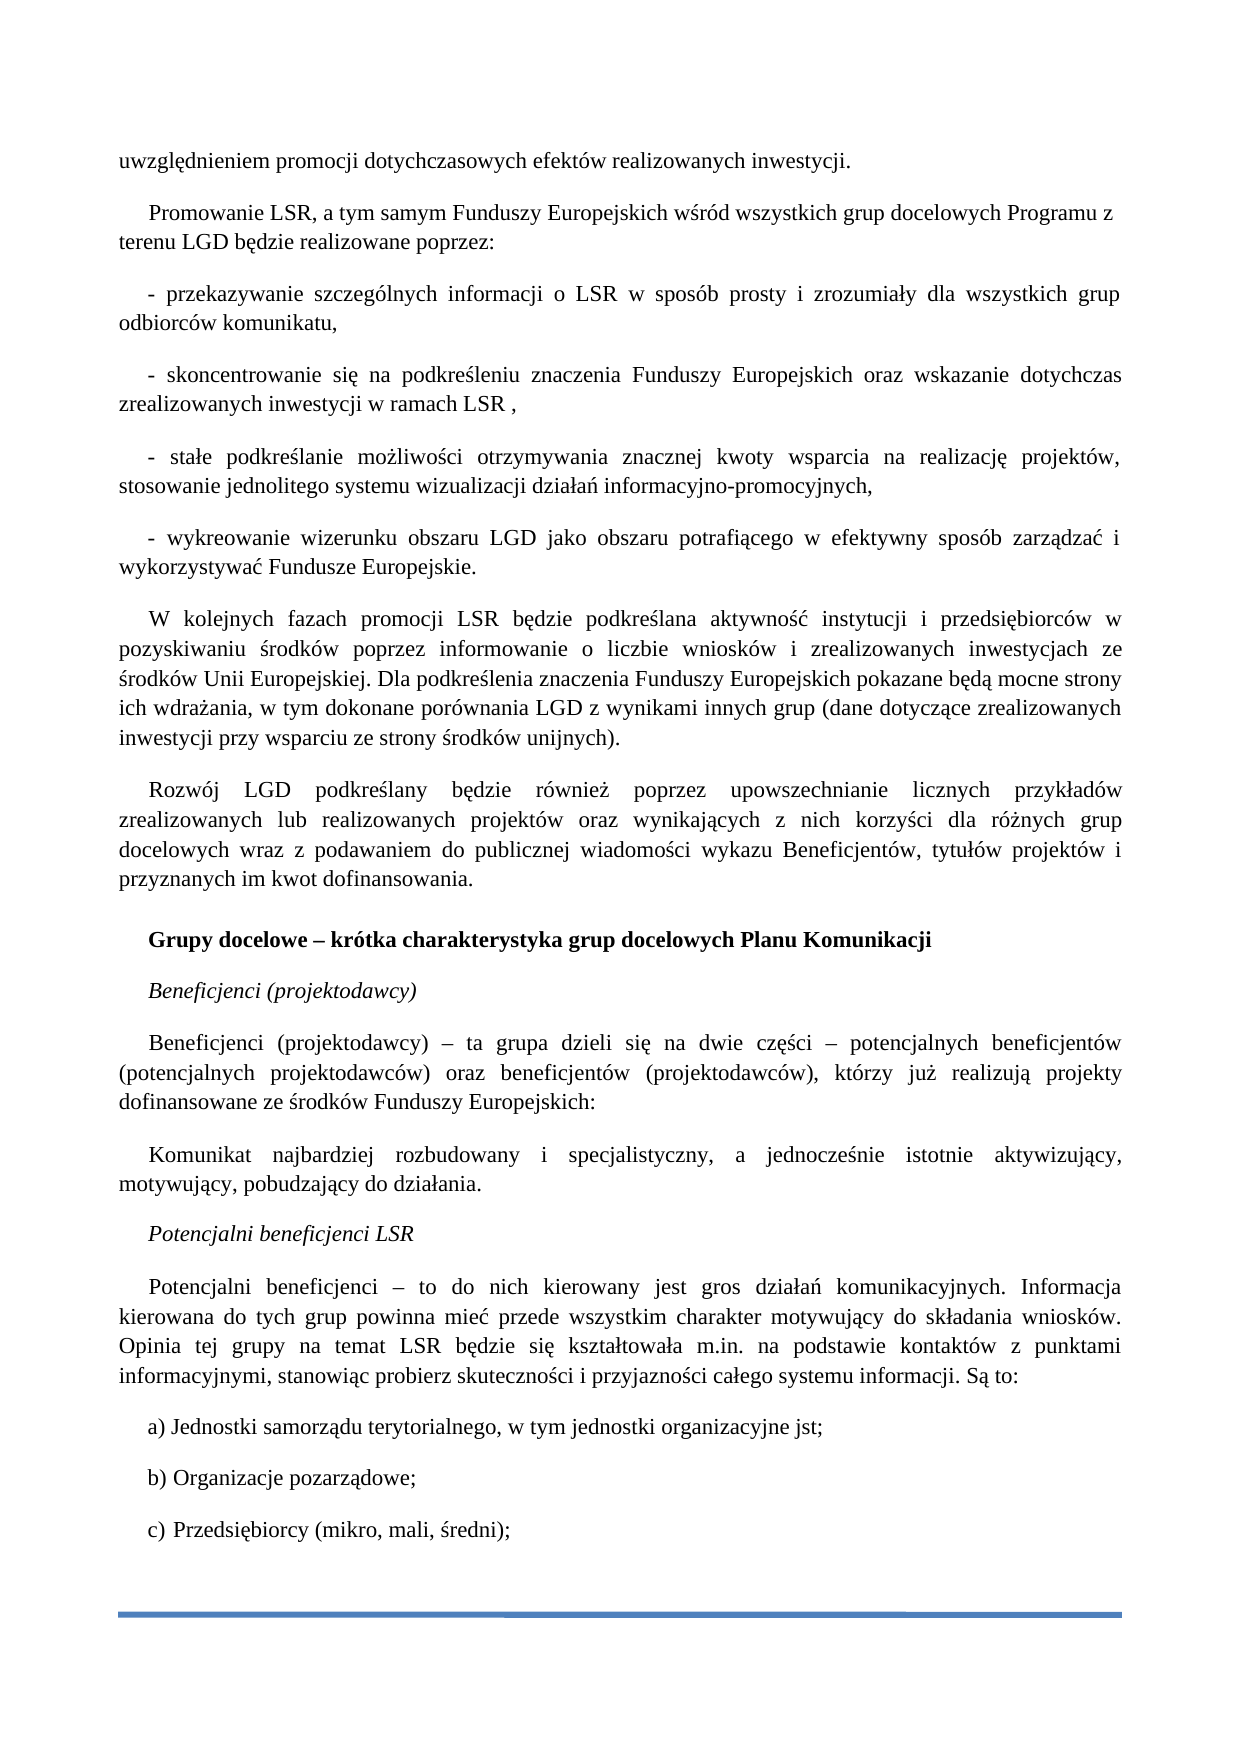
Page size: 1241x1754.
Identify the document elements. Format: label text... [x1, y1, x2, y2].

text Beneficjenci (projektodawcy) [148, 977, 1123, 1003]
list wykreowanie wizerunku obszaru LGD jako obszaru potrafiącego w efektywny sposób zarządzać i wykorzystywać Fundusze Europejskie. [119, 524, 1121, 579]
text Potencjalni beneficjenci LSR [148, 1221, 1123, 1247]
list Organizacje pozarządowe; [147, 1464, 1123, 1490]
text uwzględnieniem promocji dotychczasowych efektów realizowanych inwestycji. [119, 147, 1123, 173]
text Rozwój LGD podkreślany będzie również poprzez upowszechnianie licznych przykładów zrealizowanych lub realizowanych projektów oraz wynikających z nich korzyści dla różnych grup docelowych wraz z podawaniem do publicznej wiadomości wykazu Beneficjentów, tytułów projektów i przyznanych im kwot dofinansowania. [119, 776, 1123, 892]
text Potencjalni beneficjenci – to do nich kierowany jest gros działań komunikacyjnych. Informacja kierowana do tych grup powinna mieć przede wszystkim charakter motywujący do składania wniosków. Opinia tej grupy na temat LSR będzie się kształtowała m.in. na podstawie kontaktów z punktami informacyjnymi, stanowiąc probierz skuteczności i przyjazności całego systemu informacji. Są to: [119, 1273, 1123, 1388]
list stałe podkreślanie możliwości otrzymywania znacznej kwoty wsparcia na realizację projektów, stosowanie jednolitego systemu wizualizacji działań informacyjno-promocyjnych, [119, 443, 1121, 498]
list przekazywanie szczególnych informacji o LSR w sposób prosty i zrozumiały dla wszystkich grup odbiorców komunikatu, [119, 280, 1121, 336]
list Jednostki samorządu terytorialnego, w tym jednostki organizacyjne jst; [147, 1413, 1123, 1439]
text Beneficjenci (projektodawcy) – ta grupa dzieli się na dwie części – potencjalnych beneficjentów (potencjalnych projektodawców) oraz beneficjentów (projektodawców), którzy już realizują projekty dofinansowane ze środków Funduszy Europejskich: [119, 1029, 1123, 1115]
text W kolejnych fazach promocji LSR będzie podkreślana aktywność instytucji i przedsiębiorców w pozyskiwaniu środków poprzez informowanie o liczbie wniosków i zrealizowanych inwestycjach ze środków Unii Europejskiej. Dla podkreślenia znaczenia Funduszy Europejskich pokazane będą mocne strony ich wdrażania, w tym dokonane porównania LGD z wynikami innych grup (dane dotyczące zrealizowanych inwestycji przy wsparciu ze strony środków unijnych). [119, 605, 1123, 750]
list Przedsiębiorcy (mikro, mali, średni); [147, 1517, 1123, 1543]
text Komunikat najbardziej rozbudowany i specjalistyczny, a jednocześnie istotnie aktywizujący, motywujący, pobudzający do działania. [119, 1141, 1123, 1196]
text Grupy docelowe – krótka charakterystyka grup docelowych Planu Komunikacji [148, 927, 1123, 953]
text Promowanie LSR, a tym samym Funduszy Europejskich wśród wszystkich grup docelowych Programu z terenu LGD będzie realizowane poprzez: [119, 199, 1123, 254]
list skoncentrowanie się na podkreśleniu znaczenia Funduszy Europejskich oraz wskazanie dotychczas zrealizowanych inwestycji w ramach LSR , [119, 362, 1123, 417]
